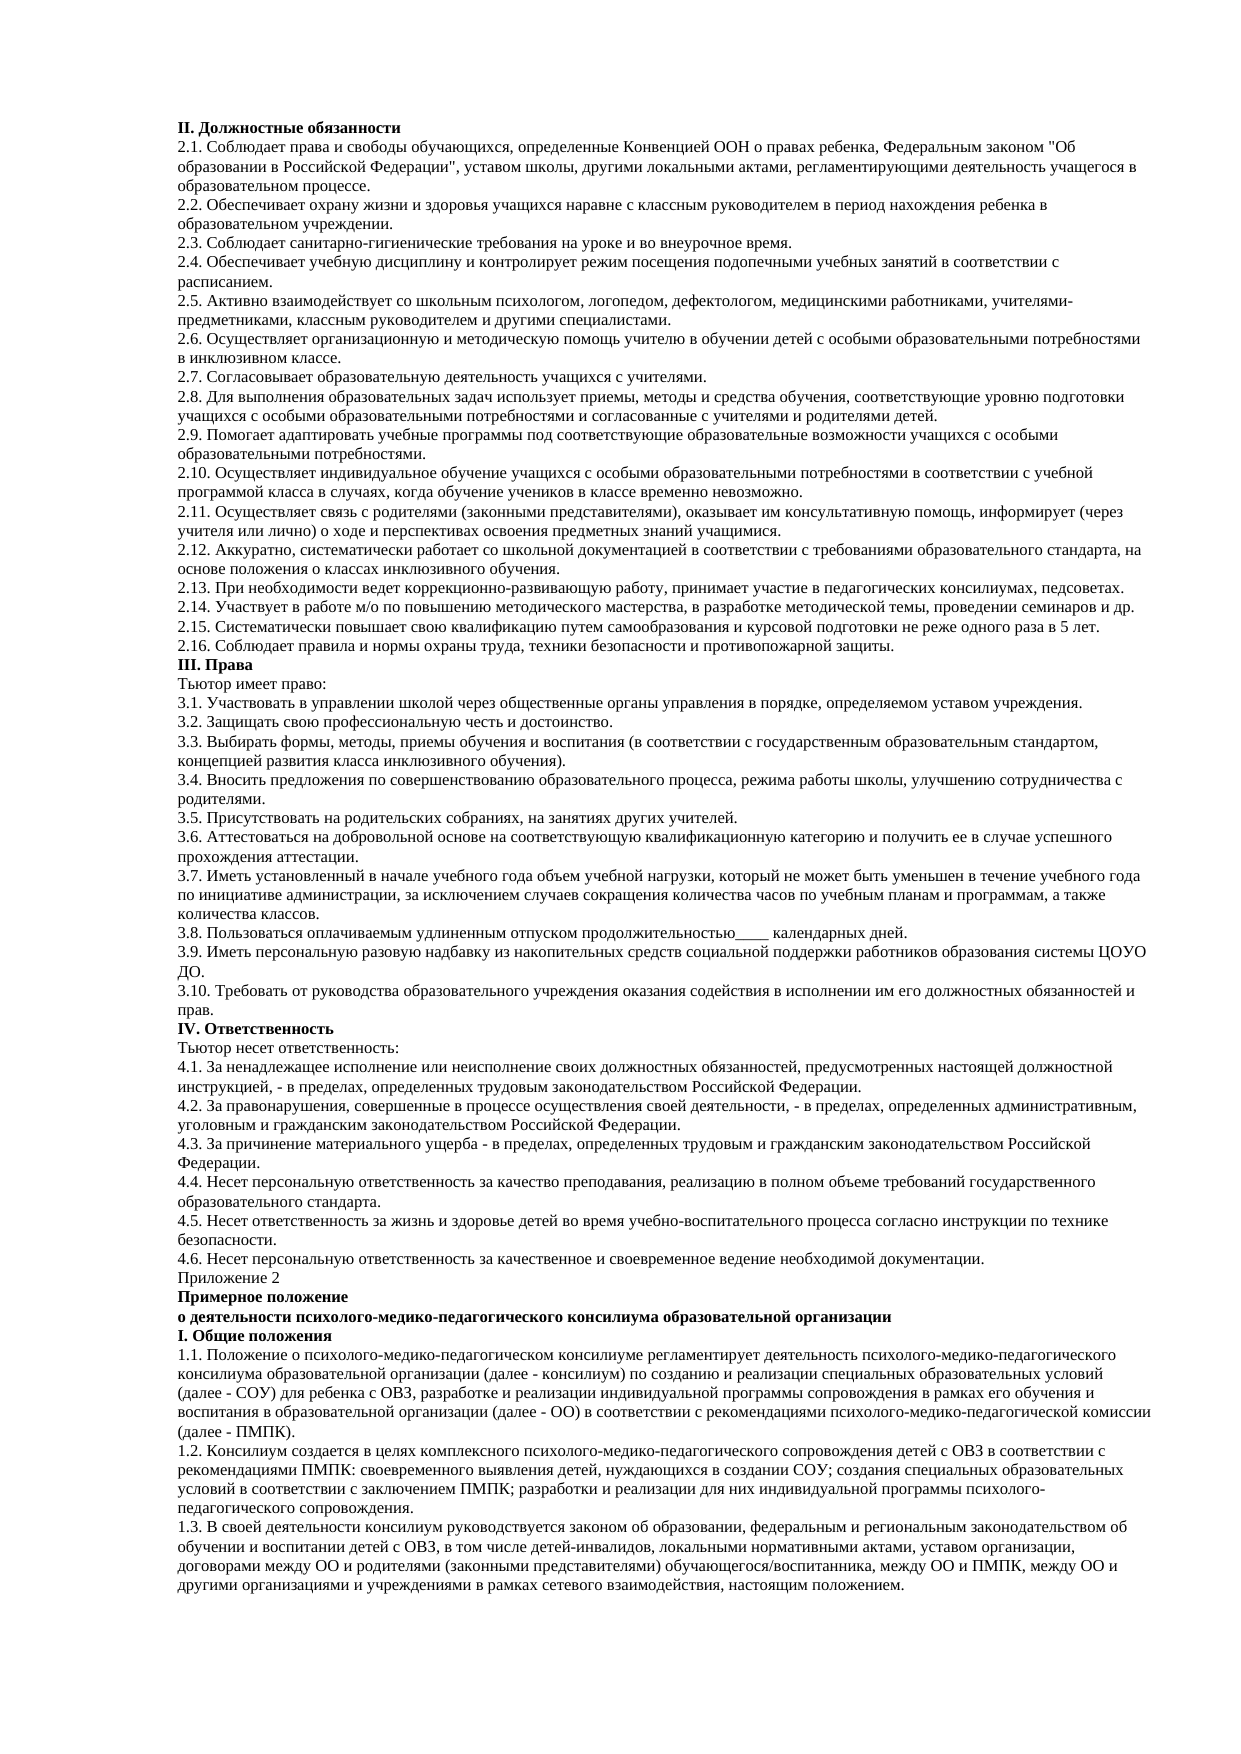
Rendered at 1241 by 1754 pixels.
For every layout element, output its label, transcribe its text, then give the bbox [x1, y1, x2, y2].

text 2.13. При необходимости ведет коррекционно-развивающую работу, принимает участие в педагогических консилиумах, педсоветах. [177, 578, 1152, 597]
text 1.1. Положение о психолого-медико-педагогическом консилиуме регламентирует деятельность психолого-медико-педагогического консилиума образовательной организации (далее - консилиум) по созданию и реализации специальных образовательных условий (далее - СОУ) для ребенка с ОВЗ, разработке и реализации индивидуальной программы сопровождения в рамках его обучения и воспитания в образовательной организации (далее - ОО) в соответствии с рекомендациями психолого-медико-педагогической комиссии (далее - ПМПК). [177, 1345, 1152, 1441]
text 2.11. Осуществляет связь с родителями (законными представителями), оказывает им консультативную помощь, информирует (через учителя или лично) о ходе и перспективах освоения предметных знаний учащимися. [177, 501, 1152, 540]
text 4.5. Несет ответственность за жизнь и здоровье детей во время учебно-воспитательного процесса согласно инструкции по технике безопасности. [177, 1211, 1152, 1249]
text 3.4. Вносить предложения по совершенствованию образовательного процесса, режима работы школы, улучшению сотрудничества с родителями. [177, 770, 1152, 808]
text 1.2. Консилиум создается в целях комплексного психолого-медико-педагогического сопровождения детей с ОВЗ в соответствии с рекомендациями ПМПК: своевременного выявления детей, нуждающихся в создании СОУ; создания специальных образовательных условий в соответствии с заключением ПМПК; разработки и реализации для них индивидуальной программы психолого-педагогического сопровождения. [177, 1441, 1152, 1517]
text 2.6. Осуществляет организационную и методическую помощь учителю в обучении детей с особыми образовательными потребностями в инклюзивном классе. [177, 329, 1152, 367]
text 2.15. Систематически повышает свою квалификацию путем самообразования и курсовой подготовки не реже одного раза в 5 лет. [177, 616, 1152, 636]
text 1.3. В своей деятельности консилиум руководствуется законом об образовании, федеральным и региональным законодательством об обучении и воспитании детей с ОВЗ, в том числе детей-инвалидов, локальными нормативными актами, уставом организации, договорами между ОО и родителями (законными представителями) обучающегося/воспитанника, между ОО и ПМПК, между ОО и другими организациями и учреждениями в рамках сетевого взаимодействия, настоящим положением. [177, 1517, 1152, 1594]
text II. Должностные обязанности [177, 118, 1152, 137]
text 3.8. Пользоваться оплачиваемым удлиненным отпуском продолжительностью____ календарных дней. [177, 923, 1152, 942]
text 3.9. Иметь персональную разовую надбавку из накопительных средств социальной поддержки работников образования системы ЦОУО ДО. [177, 942, 1152, 981]
text 4.1. За ненадлежащее исполнение или неисполнение своих должностных обязанностей, предусмотренных настоящей должностной инструкцией, - в пределах, определенных трудовым законодательством Российской Федерации. [177, 1057, 1152, 1096]
text I. Общие положения [177, 1326, 1152, 1345]
text Тьютор несет ответственность: [177, 1038, 1152, 1057]
text 2.5. Активно взаимодействует со школьным психологом, логопедом, дефектологом, медицинскими работниками, учителями-предметниками, классным руководителем и другими специалистами. [177, 291, 1152, 329]
text 4.4. Несет персональную ответственность за качество преподавания, реализацию в полном объеме требований государственного образовательного стандарта. [177, 1172, 1152, 1211]
text 3.10. Требовать от руководства образовательного учреждения оказания содействия в исполнении им его должностных обязанностей и прав. [177, 981, 1152, 1019]
text 3.3. Выбирать формы, методы, приемы обучения и воспитания (в соответствии с государственным образовательным стандартом, концепцией развития класса инклюзивного обучения). [177, 731, 1152, 770]
text 2.12. Аккуратно, систематически работает со школьной документацией в соответствии с требованиями образовательного стандарта, на основе положения о классах инклюзивного обучения. [177, 540, 1152, 578]
text 3.1. Участвовать в управлении школой через общественные органы управления в порядке, определяемом уставом учреждения. [177, 693, 1152, 712]
text 3.5. Присутствовать на родительских собраниях, на занятиях других учителей. [177, 808, 1152, 827]
text 2.2. Обеспечивает охрану жизни и здоровья учащихся наравне с классным руководителем в период нахождения ребенка в образовательном учреждении. [177, 195, 1152, 233]
text 4.2. За правонарушения, совершенные в процессе осуществления своей деятельности, - в пределах, определенных административным, уголовным и гражданским законодательством Российской Федерации. [177, 1096, 1152, 1134]
text 4.6. Несет персональную ответственность за качественное и своевременное ведение необходимой документации. [177, 1249, 1152, 1268]
text 2.4. Обеспечивает учебную дисциплину и контролирует режим посещения подопечными учебных занятий в соответствии с расписанием. [177, 252, 1152, 291]
text 3.7. Иметь установленный в начале учебного года объем учебной нагрузки, который не может быть уменьшен в течение учебного года по инициативе администрации, за исключением случаев сокращения количества часов по учебным планам и программам, а также количества классов. [177, 866, 1152, 923]
text 3.2. Защищать свою профессиональную честь и достоинство. [177, 712, 1152, 731]
text 2.16. Соблюдает правила и нормы охраны труда, техники безопасности и противопожарной защиты. [177, 636, 1152, 655]
text 2.3. Соблюдает санитарно-гигиенические требования на уроке и во внеурочное время. [177, 233, 1152, 252]
text 2.8. Для выполнения образовательных задач использует приемы, методы и средства обучения, соответствующие уровню подготовки учащихся с особыми образовательными потребностями и согласованные с учителями и родителями детей. [177, 386, 1152, 425]
text 2.10. Осуществляет индивидуальное обучение учащихся с особыми образовательными потребностями в соответствии с учебной программой класса в случаях, когда обучение учеников в классе временно невозможно. [177, 463, 1152, 501]
text 2.1. Соблюдает права и свободы обучающихся, определенные Конвенцией ООН о правах ребенка, Федеральным законом "Об образовании в Российской Федерации", уставом школы, другими локальными актами, регламентирующими деятельность учащегося в образовательном процессе. [177, 137, 1152, 195]
text 2.9. Помогает адаптировать учебные программы под соответствующие образовательные возможности учащихся с особыми образовательными потребностями. [177, 425, 1152, 463]
text Примерное положение о деятельности психолого-медико-педагогического консилиума образовательной организации [177, 1287, 1152, 1326]
text IV. Ответственность [177, 1019, 1152, 1038]
text Приложение 2 [177, 1268, 1152, 1287]
text Тьютор имеет право: [177, 674, 1152, 693]
text 3.6. Аттестоваться на добровольной основе на соответствующую квалификационную категорию и получить ее в случае успешного прохождения аттестации. [177, 827, 1152, 866]
text 2.14. Участвует в работе м/о по повышению методического мастерства, в разработке методической темы, проведении семинаров и др. [177, 597, 1152, 616]
text 2.7. Согласовывает образовательную деятельность учащихся с учителями. [177, 367, 1152, 386]
text 4.3. За причинение материального ущерба - в пределах, определенных трудовым и гражданским законодательством Российской Федерации. [177, 1134, 1152, 1172]
text III. Права [177, 655, 1152, 674]
